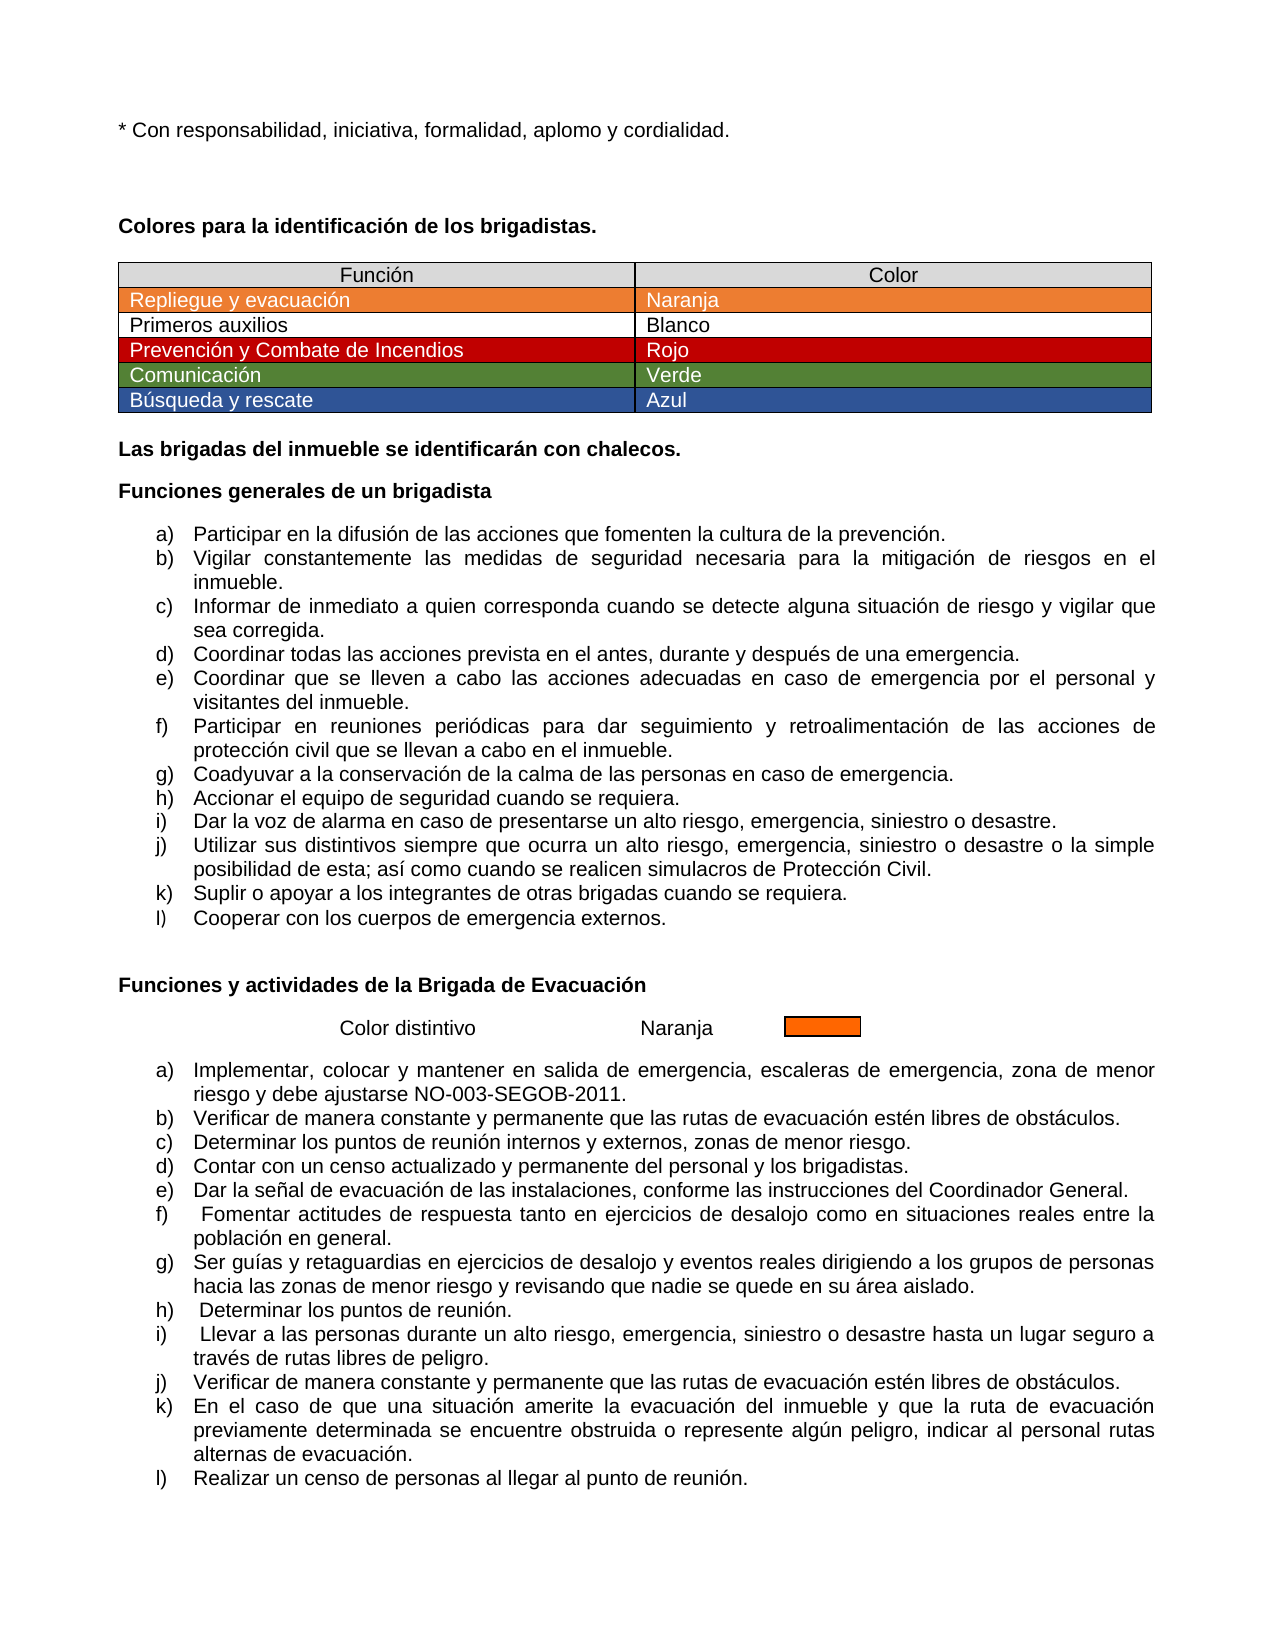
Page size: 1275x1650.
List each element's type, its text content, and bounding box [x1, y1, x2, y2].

list Ser guías y retaguardias en ejercicios de desalojo y eventos reales dirigiendo a los grupos de personas hacia las zonas de menor riesgo y revisando que nadie se quede en su área aislado. [156, 1250, 1157, 1298]
list Determinar los puntos de reunión. [156, 1298, 1157, 1322]
text Funciones y actividades de la Brigada de Evacuación [118, 973, 1157, 997]
table_cell Blanco [636, 313, 1151, 337]
table_cell Azul [636, 388, 1151, 412]
text * Con responsabilidad, iniciativa, formalidad, aplomo y cordialidad. [118, 118, 1157, 142]
table_cell Comunicación [119, 363, 634, 387]
list Coadyuvar a la conservación de la calma de las personas en caso de emergencia. [156, 761, 1157, 785]
text Colores para la identificación de los brigadistas. [118, 214, 1157, 238]
table_header Color [636, 263, 1151, 287]
text Color distintivo Naranja [118, 1016, 1157, 1039]
text Funciones generales de un brigadista [118, 479, 1157, 503]
table_cell Repliegue y evacuación [119, 288, 634, 312]
table_cell Rojo [636, 338, 1151, 362]
table_cell Búsqueda y rescate [119, 388, 634, 412]
list Verificar de manera constante y permanente que las rutas de evacuación estén libres de obstáculos. [156, 1369, 1157, 1393]
list Verificar de manera constante y permanente que las rutas de evacuación estén libres de obstáculos. [156, 1106, 1157, 1130]
list Fomentar actitudes de respuesta tanto en ejercicios de desalojo como en situaciones reales entre la población en general. [156, 1202, 1157, 1250]
list Vigilar constantemente las medidas de seguridad necesaria para la mitigación de riesgos en el inmueble. [156, 546, 1157, 594]
text Las brigadas del inmueble se identificarán con chalecos. [118, 437, 1157, 461]
list Coordinar que se lleven a cabo las acciones adecuadas en caso de emergencia por el personal y visitantes del inmueble. [156, 666, 1157, 713]
list Implementar, colocar y mantener en salida de emergencia, escaleras de emergencia, zona de menor riesgo y debe ajustarse NO-003-SEGOB-2011. [156, 1058, 1157, 1106]
list Suplir o apoyar a los integrantes de otras brigadas cuando se requiera. [156, 881, 1157, 905]
list Informar de inmediato a quien corresponda cuando se detecte alguna situación de riesgo y vigilar que sea corregida. [156, 594, 1157, 642]
list Cooperar con los cuerpos de emergencia externos. [156, 905, 1157, 931]
list Accionar el equipo de seguridad cuando se requiera. [156, 785, 1157, 809]
table_cell Naranja [636, 288, 1151, 312]
list Dar la voz de alarma en caso de presentarse un alto riesgo, emergencia, siniestro o desastre. [156, 809, 1157, 833]
list Coordinar todas las acciones prevista en el antes, durante y después de una emergencia. [156, 642, 1157, 666]
list Dar la señal de evacuación de las instalaciones, conforme las instrucciones del Coordinador General. [156, 1178, 1157, 1202]
list Participar en la difusión de las acciones que fomenten la cultura de la prevención. [156, 522, 1157, 546]
table_cell Verde [636, 363, 1151, 387]
list En el caso de que una situación amerite la evacuación del inmueble y que la ruta de evacuación previamente determinada se encuentre obstruida o represente algún peligro, indicar al personal rutas alternas de evacuación. [156, 1393, 1157, 1465]
list Realizar un censo de personas al llegar al punto de reunión. [156, 1465, 1157, 1489]
list Llevar a las personas durante un alto riesgo, emergencia, siniestro o desastre hasta un lugar seguro a través de rutas libres de peligro. [156, 1322, 1157, 1369]
table_header Función [119, 263, 634, 287]
table_cell Primeros auxilios [119, 313, 634, 337]
list Contar con un censo actualizado y permanente del personal y los brigadistas. [156, 1154, 1157, 1178]
list Utilizar sus distintivos siempre que ocurra un alto riesgo, emergencia, siniestro o desastre o la simple posibilidad de esta; así como cuando se realicen simulacros de Protección Civil. [156, 833, 1157, 881]
list Participar en reuniones periódicas para dar seguimiento y retroalimentación de las acciones de protección civil que se llevan a cabo en el inmueble. [156, 713, 1157, 761]
table_cell Prevención y Combate de Incendios [119, 338, 634, 362]
list Determinar los puntos de reunión internos y externos, zonas de menor riesgo. [156, 1130, 1157, 1154]
